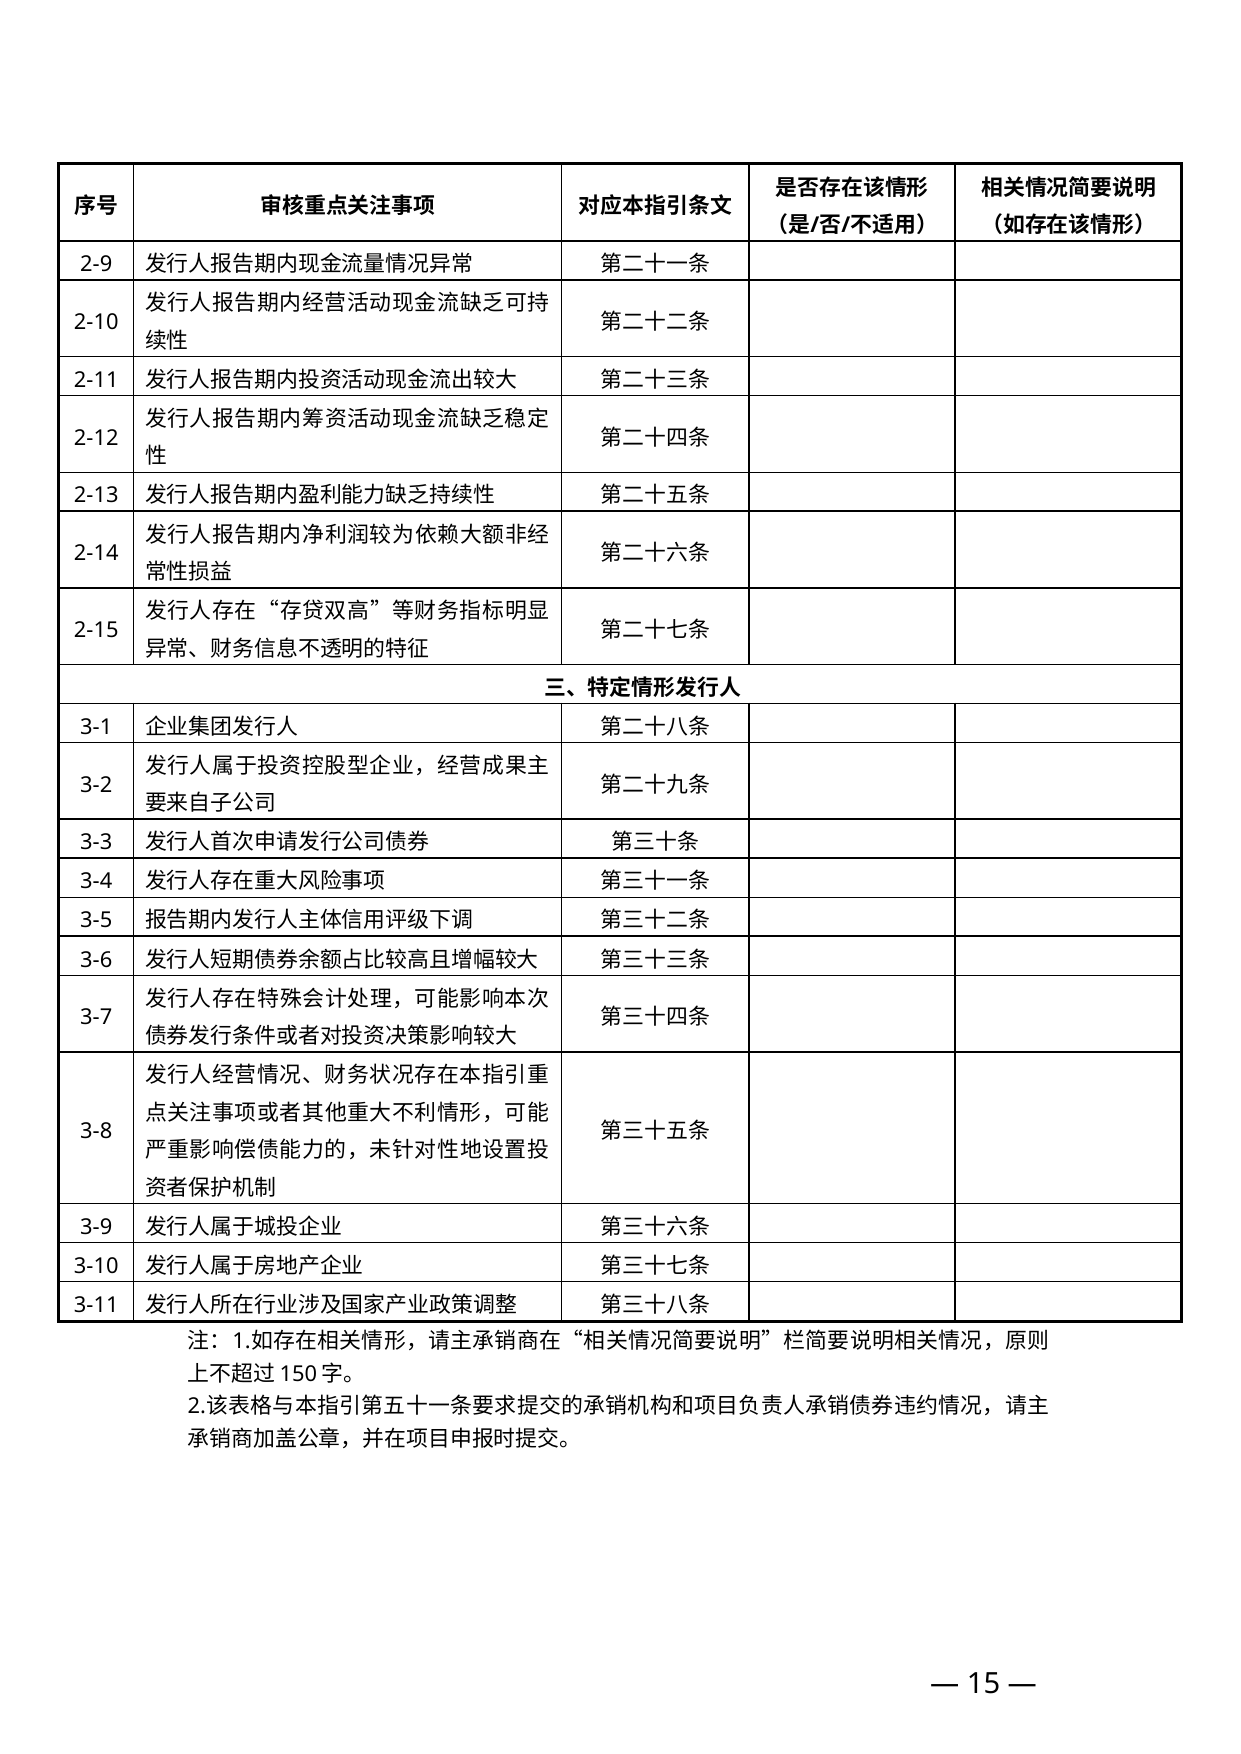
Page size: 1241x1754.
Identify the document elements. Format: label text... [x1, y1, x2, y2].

table_cell [750, 976, 954, 1051]
table_cell 三、特定情形发行人 [60, 665, 1180, 703]
table_cell [750, 1204, 954, 1242]
table_cell 发行人存在重大风险事项 [134, 859, 561, 896]
table_cell 发行人存在特殊会计处理，可能影响本次债券发行条件或者对投资决策影响较大 [134, 976, 561, 1051]
table_cell [956, 1204, 1180, 1242]
table_cell 3-1 [60, 704, 133, 742]
table_cell [956, 589, 1180, 663]
table_cell 第二十五条 [562, 473, 748, 510]
table_cell [750, 396, 954, 471]
table_cell 发行人报告期内净利润较为依赖大额非经常性损益 [134, 512, 561, 587]
table_cell [956, 396, 1180, 471]
table_cell 第三十条 [562, 820, 748, 857]
table_cell [750, 242, 954, 279]
table_cell 3-2 [60, 743, 133, 818]
table_cell [750, 704, 954, 742]
table_cell 报告期内发行人主体信用评级下调 [134, 898, 561, 935]
table_cell [750, 898, 954, 935]
table_cell 发行人存在“存贷双高”等财务指标明显异常、财务信息不透明的特征 [134, 589, 561, 663]
table_cell [750, 937, 954, 974]
table_cell [750, 1282, 954, 1320]
table_cell 发行人报告期内经营活动现金流缺乏可持续性 [134, 281, 561, 356]
table_cell 企业集团发行人 [134, 704, 561, 742]
table_header 是否存在该情形 （是/否/不适用） [750, 165, 954, 240]
table_cell [956, 820, 1180, 857]
table_header 序号 [60, 165, 133, 240]
text 2.该表格与本指引第五十一条要求提交的承销机构和项目负责人承销债券违约情况，请主承销商加盖公章，并在项目申报时提交。 [187, 1388, 1053, 1453]
table_cell [750, 357, 954, 395]
table_cell 发行人属于房地产企业 [134, 1243, 561, 1281]
table_cell 2-9 [60, 242, 133, 279]
table_cell 3-7 [60, 976, 133, 1051]
table_cell 发行人首次申请发行公司债券 [134, 820, 561, 857]
table_cell [956, 512, 1180, 587]
table_cell [750, 820, 954, 857]
table_cell 第三十七条 [562, 1243, 748, 1281]
table_cell 发行人属于投资控股型企业，经营成果主要来自子公司 [134, 743, 561, 818]
table_cell 3-11 [60, 1282, 133, 1320]
table_cell [956, 976, 1180, 1051]
table_cell [956, 357, 1180, 395]
table_cell 3-8 [60, 1053, 133, 1203]
text 注：1.如存在相关情形，请主承销商在“相关情况简要说明”栏简要说明相关情况，原则上不超过150字。 [187, 1323, 1053, 1388]
table_cell 发行人短期债券余额占比较高且增幅较大 [134, 937, 561, 974]
table_cell 3-4 [60, 859, 133, 896]
table_cell 发行人报告期内投资活动现金流出较大 [134, 357, 561, 395]
table_cell 3-10 [60, 1243, 133, 1281]
table_cell 第三十四条 [562, 976, 748, 1051]
table_cell [956, 473, 1180, 510]
table_header 相关情况简要说明 （如存在该情形） [956, 165, 1180, 240]
table_cell [956, 281, 1180, 356]
table_cell [750, 473, 954, 510]
table_cell 第三十三条 [562, 937, 748, 974]
table_cell 2-11 [60, 357, 133, 395]
table_cell 发行人所在行业涉及国家产业政策调整 [134, 1282, 561, 1320]
table_cell 2-12 [60, 396, 133, 471]
table_cell 3-3 [60, 820, 133, 857]
table_cell 发行人经营情况、财务状况存在本指引重点关注事项或者其他重大不利情形，可能严重影响偿债能力的，未针对性地设置投资者保护机制 [134, 1053, 561, 1203]
table_cell 2-14 [60, 512, 133, 587]
table_cell 第三十二条 [562, 898, 748, 935]
table_cell 第二十二条 [562, 281, 748, 356]
table_cell [956, 242, 1180, 279]
table_cell 第三十一条 [562, 859, 748, 896]
table_cell [750, 743, 954, 818]
table_cell [956, 937, 1180, 974]
table_cell 3-9 [60, 1204, 133, 1242]
table_cell [750, 1053, 954, 1203]
table_cell 第二十七条 [562, 589, 748, 663]
table_cell [750, 281, 954, 356]
table_cell [956, 1243, 1180, 1281]
table_cell [956, 1053, 1180, 1203]
table_cell 第三十五条 [562, 1053, 748, 1203]
table_cell 第二十三条 [562, 357, 748, 395]
table_cell 3-6 [60, 937, 133, 974]
table_cell 第三十六条 [562, 1204, 748, 1242]
table_cell [956, 704, 1180, 742]
table_cell 第二十九条 [562, 743, 748, 818]
table_cell 2-13 [60, 473, 133, 510]
table_cell 发行人属于城投企业 [134, 1204, 561, 1242]
table_cell 3-5 [60, 898, 133, 935]
table_cell 2-10 [60, 281, 133, 356]
table_cell [956, 898, 1180, 935]
table_cell 第二十一条 [562, 242, 748, 279]
table_cell 发行人报告期内现金流量情况异常 [134, 242, 561, 279]
table_cell 2-15 [60, 589, 133, 663]
table_cell 第二十四条 [562, 396, 748, 471]
table_cell [750, 1243, 954, 1281]
table_cell [750, 859, 954, 896]
table_header 对应本指引条文 [562, 165, 748, 240]
table_header 审核重点关注事项 [134, 165, 561, 240]
table_cell 第三十八条 [562, 1282, 748, 1320]
table_cell 第二十六条 [562, 512, 748, 587]
table_cell [956, 1282, 1180, 1320]
table_cell [956, 859, 1180, 896]
table_cell 第二十八条 [562, 704, 748, 742]
table_cell [750, 512, 954, 587]
table_cell 发行人报告期内盈利能力缺乏持续性 [134, 473, 561, 510]
table_cell [956, 743, 1180, 818]
table_cell 发行人报告期内筹资活动现金流缺乏稳定性 [134, 396, 561, 471]
table_cell [750, 589, 954, 663]
